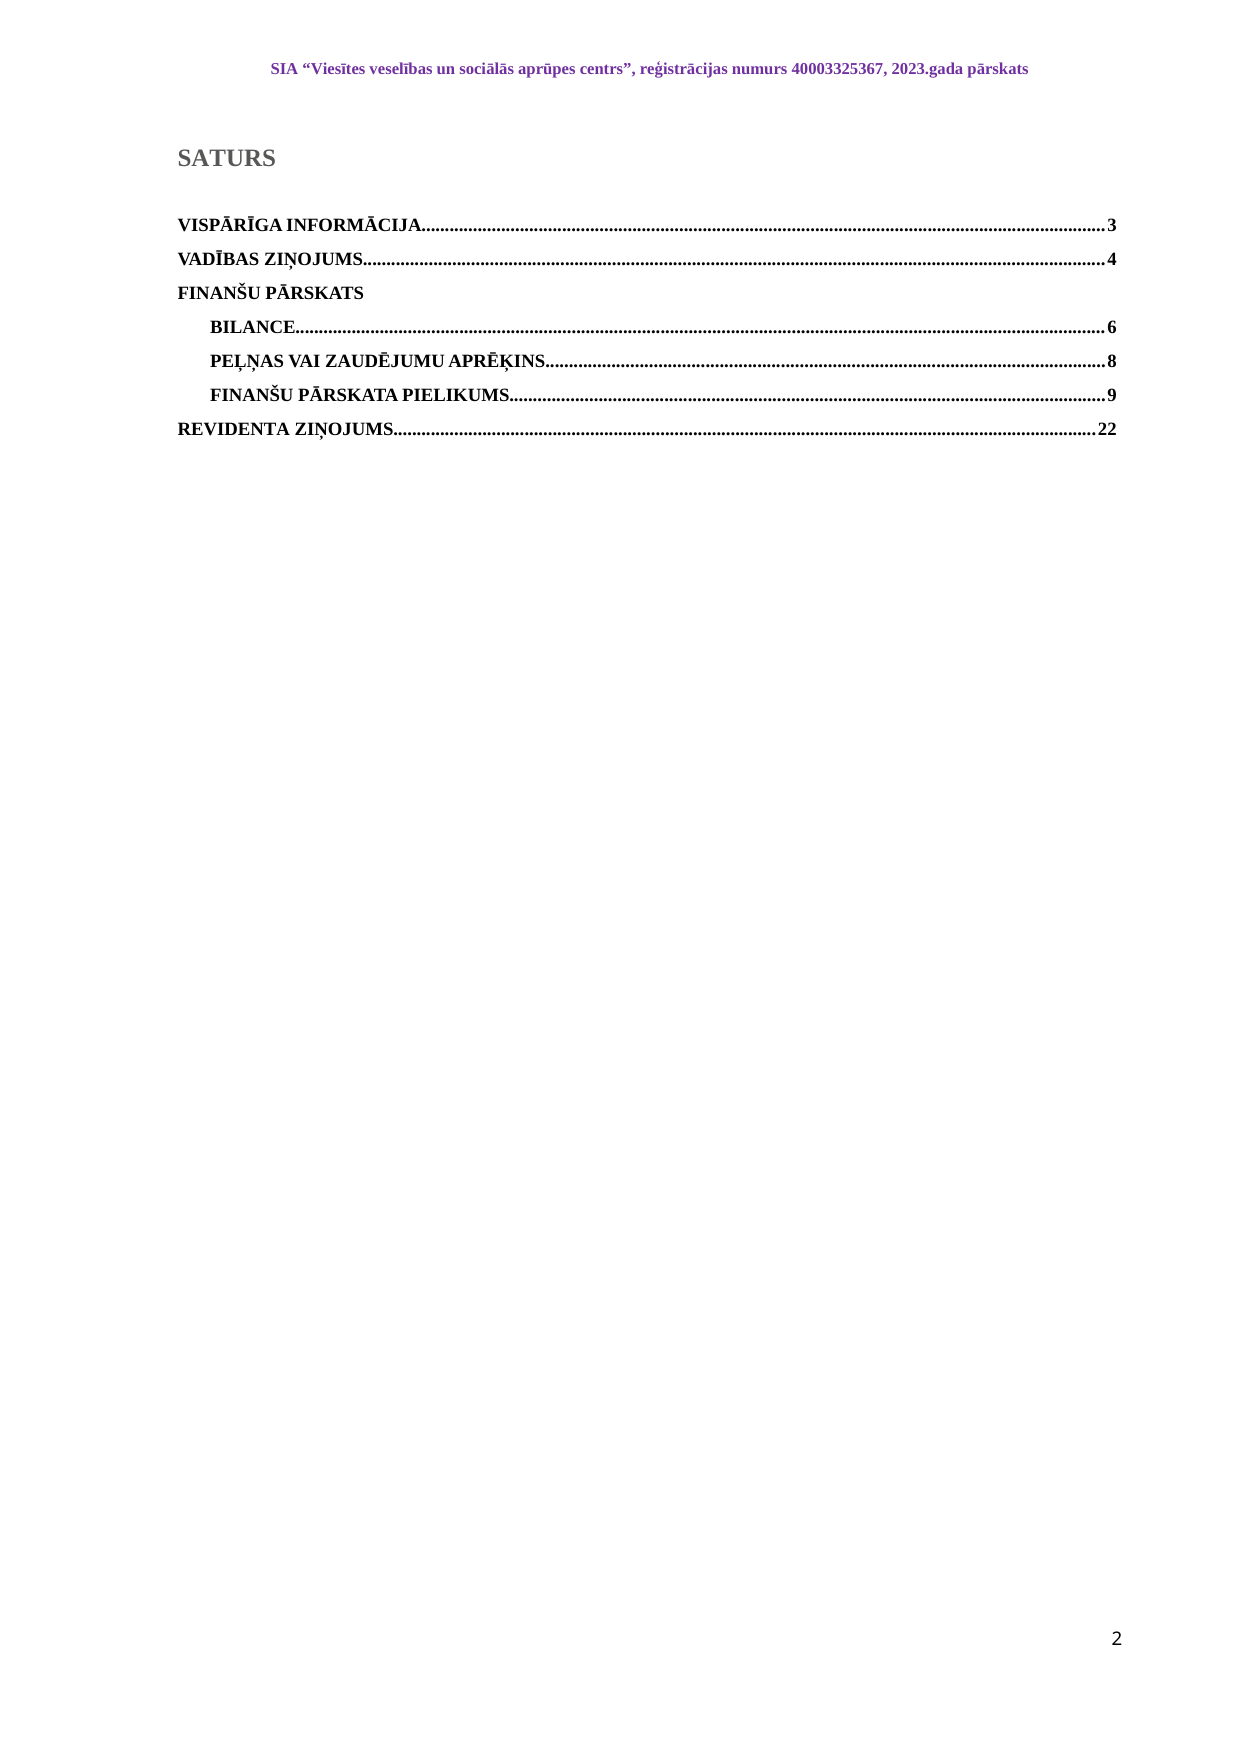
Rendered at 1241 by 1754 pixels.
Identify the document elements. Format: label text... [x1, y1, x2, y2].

text VISPĀRĪGA INFORMĀCIJA 3 [177, 214, 1122, 235]
text REVIDENTA ZIŅOJUMS 22 [177, 418, 1122, 439]
text VADĪBAS ZIŅOJUMS 4 [177, 248, 1122, 269]
text SATURS [177, 143, 1122, 172]
text PEĻŅAS VAI ZAUDĒJUMU APRĒĶINS 8 [177, 350, 1122, 371]
text BILANCE 6 [177, 316, 1122, 337]
text FINANŠU PĀRSKATS [177, 282, 1122, 303]
text FINANŠU PĀRSKATA PIELIKUMS 9 [177, 384, 1122, 406]
